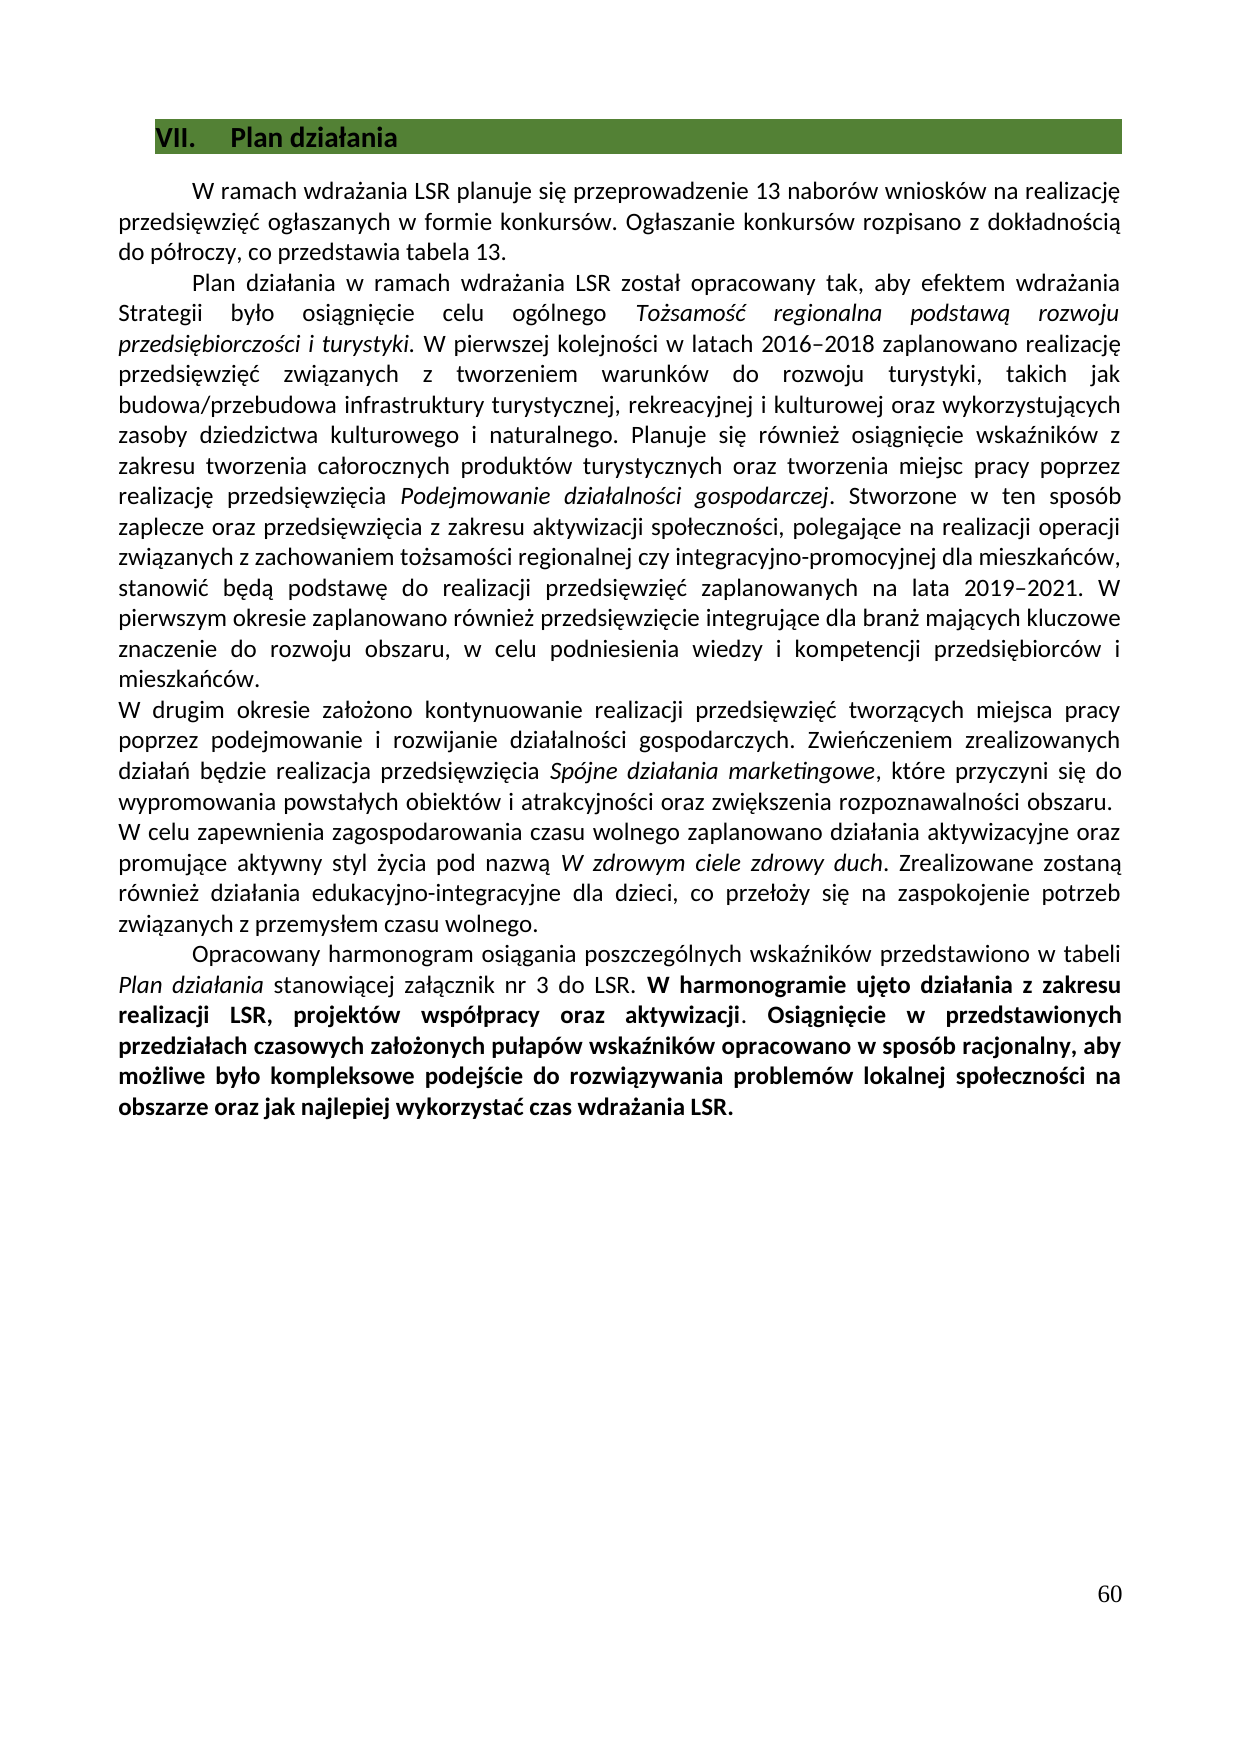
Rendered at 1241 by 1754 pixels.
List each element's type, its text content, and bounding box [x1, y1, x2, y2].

subtitle Plan działania [155, 119, 1122, 154]
text W ramach wdrażania LSR planuje się przeprowadzenie 13 naborów wniosków na realizację przedsięwzięć ogłaszanych w formie konkursów. Ogłaszanie konkursów rozpisano z dokładnością do półroczy, co przedstawia tabela 13. [118, 175, 1122, 267]
text Opracowany harmonogram osiągania poszczególnych wskaźników przedstawiono w tabeli Plan działania stanowiącej załącznik nr 3 do LSR. W harmonogramie ujęto działania z zakresu realizacji LSR, projektów współpracy oraz aktywizacji. Osiągnięcie w przedstawionych przedziałach czasowych założonych pułapów wskaźników opracowano w sposób racjonalny, aby możliwe było kompleksowe podejście do rozwiązywania problemów lokalnej społeczności na obszarze oraz jak najlepiej wykorzystać czas wdrażania LSR. [118, 938, 1122, 1121]
text Plan działania w ramach wdrażania LSR został opracowany tak, aby efektem wdrażania Strategii było osiągnięcie celu ogólnego Tożsamość regionalna podstawą rozwoju przedsiębiorczości i turystyki. W pierwszej kolejności w latach 2016–2018 zaplanowano realizację przedsięwzięć związanych z tworzeniem warunków do rozwoju turystyki, takich jak budowa/przebudowa infrastruktury turystycznej, rekreacyjnej i kulturowej oraz wykorzystujących zasoby dziedzictwa kulturowego i naturalnego. Planuje się również osiągnięcie wskaźników z zakresu tworzenia całorocznych produktów turystycznych oraz tworzenia miejsc pracy poprzez realizację przedsięwzięcia Podejmowanie działalności gospodarczej. Stworzone w ten sposób zaplecze oraz przedsięwzięcia z zakresu aktywizacji społeczności, polegające na realizacji operacji związanych z zachowaniem tożsamości regionalnej czy integracyjno-promocyjnej dla mieszkańców, stanowić będą podstawę do realizacji przedsięwzięć zaplanowanych na lata 2019–2021. W pierwszym okresie zaplanowano również przedsięwzięcie integrujące dla branż mających kluczowe znaczenie do rozwoju obszaru, w celu podniesienia wiedzy i kompetencji przedsiębiorców i mieszkańców. W drugim okresie założono kontynuowanie realizacji przedsięwzięć tworzących miejsca pracy poprzez podejmowanie i rozwijanie działalności gospodarczych. Zwieńczeniem zrealizowanych działań będzie realizacja przedsięwzięcia Spójne działania marketingowe, które przyczyni się do wypromowania powstałych obiektów i atrakcyjności oraz zwiększenia rozpoznawalności obszaru. W celu zapewnienia zagospodarowania czasu wolnego zaplanowano działania aktywizacyjne oraz promujące aktywny styl życia pod nazwą W zdrowym ciele zdrowy duch. Zrealizowane zostaną również działania edukacyjno-integracyjne dla dzieci, co przełoży się na zaspokojenie potrzeb związanych z przemysłem czasu wolnego. [118, 267, 1122, 938]
